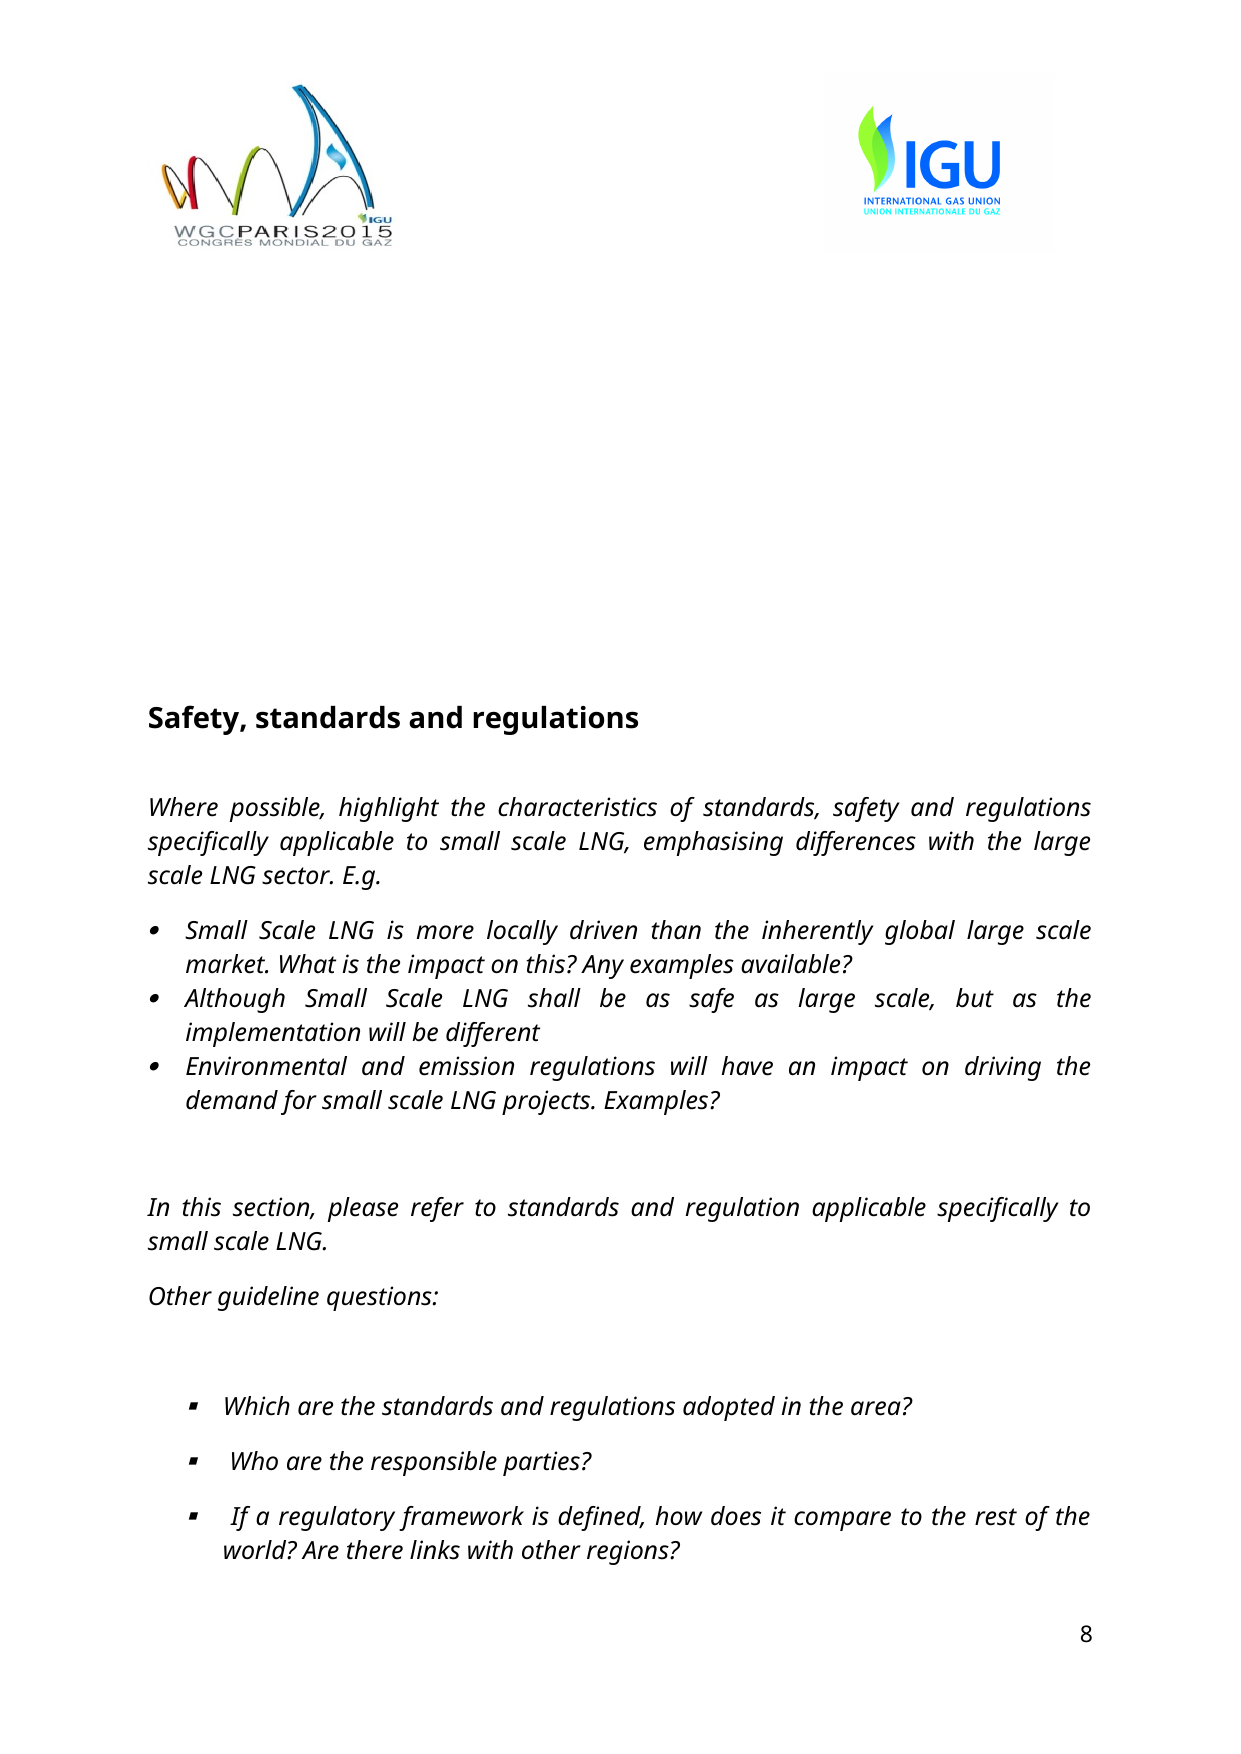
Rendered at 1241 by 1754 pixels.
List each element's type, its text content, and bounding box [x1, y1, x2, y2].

subtitle Safety, standards and regulations [148, 698, 1092, 737]
list Who are the responsible parties? [185, 1443, 1092, 1478]
list Environmental and emission regulations will have an impact on driving the demand for small scale LNG projects. Examples? [148, 1049, 1092, 1117]
list If a regulatory framework is defined, how does it compare to the rest of the world? Are there links with other regions? [185, 1498, 1092, 1567]
list Small Scale LNG is more locally driven than the inherently global large scale market. What is the impact on this? Any examples available? [148, 913, 1092, 981]
picture [147, 78, 407, 252]
text In this section, please refer to standards and regulation applicable specifically to small scale LNG. [148, 1190, 1092, 1258]
list Which are the standards and regulations adopted in the area? [185, 1389, 1092, 1423]
text Where possible, highlight the characteristics of standards, safety and regulations specifically applicable to small scale LNG, emphasising differences with the large scale LNG sector. E.g. [148, 789, 1092, 892]
picture [823, 73, 1056, 252]
text Other guideline questions: [148, 1279, 1092, 1313]
list Although Small Scale LNG shall be as safe as large scale, but as the implementation will be different [148, 981, 1092, 1049]
